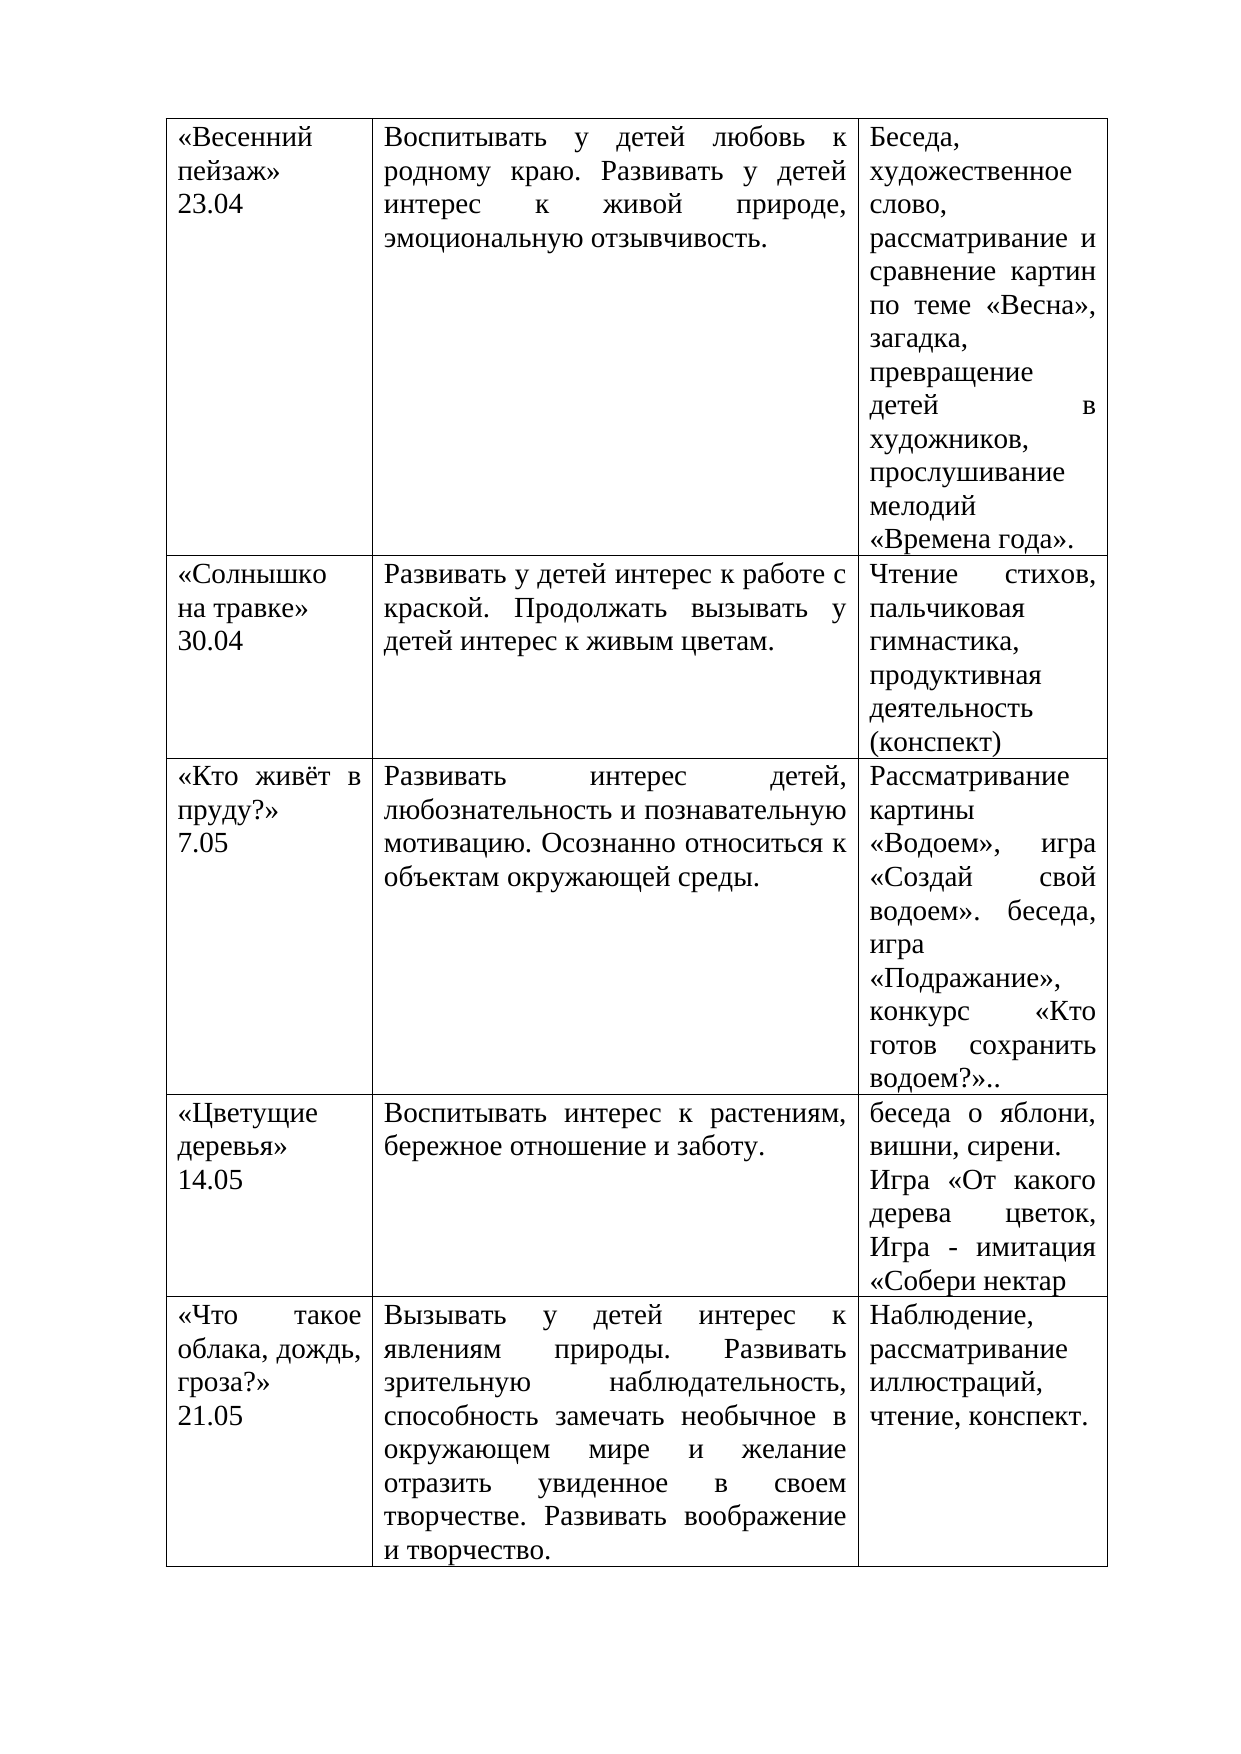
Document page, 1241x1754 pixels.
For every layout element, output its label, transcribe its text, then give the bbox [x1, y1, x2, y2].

table_cell Наблюдение, рассматривание иллюстраций, чтение, конспект. [859, 1297, 1107, 1566]
table_cell Беседа, художественное слово, рассматривание и сравнение картин по теме «Весна», загадка, превращение детей в художников, прослушивание мелодий «Времена года». [859, 119, 1107, 555]
table_cell Воспитывать интерес к растениям, бережное отношение и заботу. [373, 1095, 858, 1296]
table_cell «Весенний пейзаж» 23.04 [167, 119, 372, 555]
table_cell «Кто живёт в пруду?» 7.05 [167, 759, 372, 1094]
table_cell Развивать интерес детей, любознательность и познавательную мотивацию. Осознанно относиться к объектам окружающей среды. [373, 759, 858, 1094]
table_cell «Цветущие деревья» 14.05 [167, 1095, 372, 1296]
table_cell «Солнышко на травке» 30.04 [167, 556, 372, 757]
table_cell Чтение стихов, пальчиковая гимнастика, продуктивная деятельность (конспект) [859, 556, 1107, 757]
table_cell беседа о яблони, вишни, сирени. Игра «От какого дерева цветок, Игра - имитация «Собери нектар [859, 1095, 1107, 1296]
table_cell Воспитывать у детей любовь к родному краю. Развивать у детей интерес к живой природе, эмоциональную отзывчивость. [373, 119, 858, 555]
table_cell Рассматривание картины «Водоем», игра «Создай свой водоем». беседа, игра «Подражание», конкурс «Кто готов сохранить водоем?».. [859, 759, 1107, 1094]
table_cell «Что такое облака, дождь, гроза?» 21.05 [167, 1297, 372, 1566]
table_cell Развивать у детей интерес к работе с краской. Продолжать вызывать у детей интерес к живым цветам. [373, 556, 858, 757]
table_cell Вызывать у детей интерес к явлениям природы. Развивать зрительную наблюдательность, способность замечать необычное в окружающем мире и желание отразить увиденное в своем творчестве. Развивать воображение и творчество. [373, 1297, 858, 1566]
